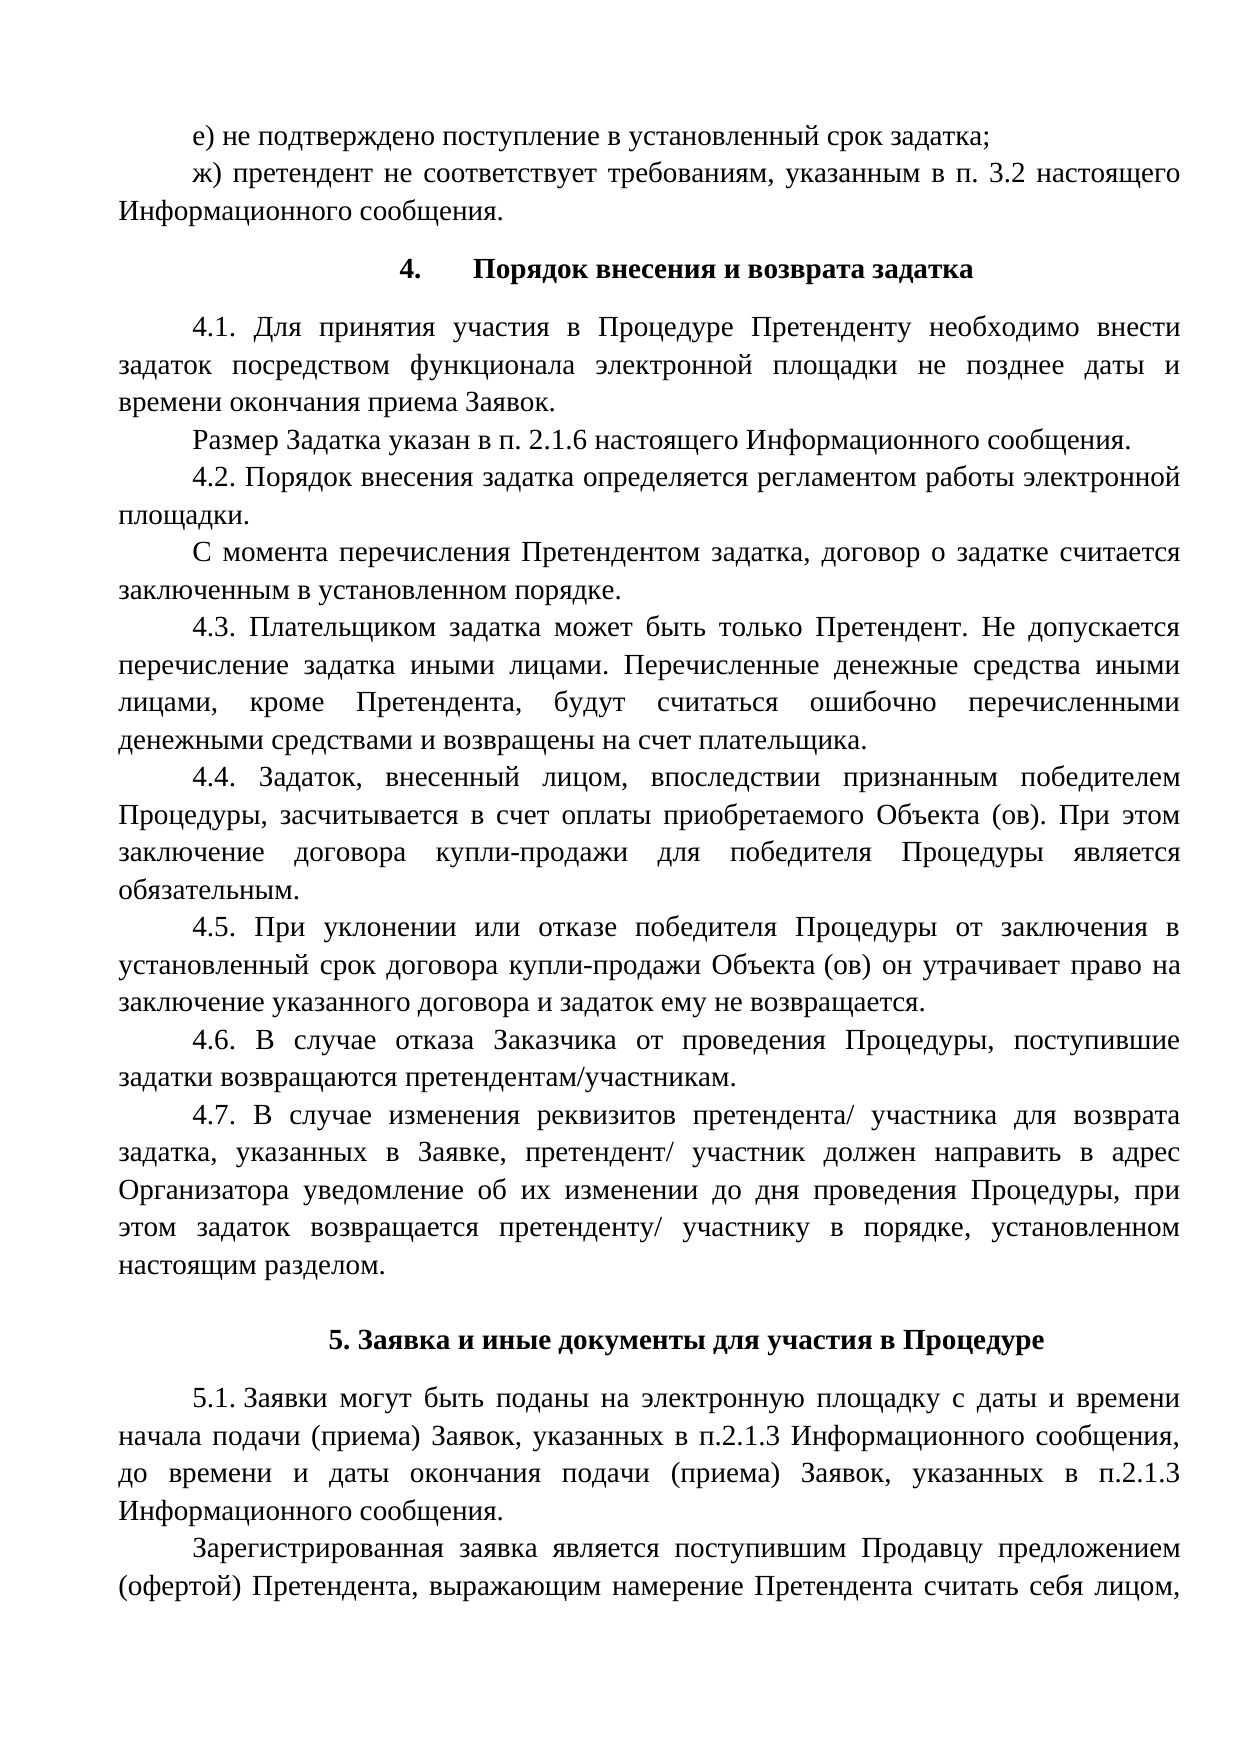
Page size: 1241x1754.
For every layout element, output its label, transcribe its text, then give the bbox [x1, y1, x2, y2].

list В случае изменения реквизитов претендента/ участника для возврата задатка, указанных в Заявке, претендент/ участник должен направить в адрес Организатора уведомление об их изменении до дня проведения Процедуры, при этом задаток возвращается претенденту/ участнику в порядке, установленном настоящим разделом. [118, 1094, 1181, 1282]
list При уклонении или отказе победителя Процедуры от заключения в установленный срок договора купли-продажи Объекта (ов) он утрачивает право на заключение указанного договора и задаток ему не возвращается. [118, 907, 1181, 1019]
text Размер Задатка указан в п. 2.1.6 настоящего Информационного сообщения. [118, 419, 1181, 457]
list Задаток, внесенный лицом, впоследствии признанным победителем Процедуры, засчитывается в счет оплаты приобретаемого Объекта (ов). При этом заключение договора купли-продажи для победителя Процедуры является обязательным. [118, 757, 1181, 907]
text е) не подтверждено поступление в установленный срок задатка; [118, 115, 1181, 153]
text ж) претендент не соответствует требованиям, указанным в п. 3.2 настоящего Информационного сообщения. [118, 153, 1181, 228]
text 5. Заявка и иные документы для участия в Процедуре [118, 1319, 1181, 1357]
list В случае отказа Заказчика от проведения Процедуры, поступившие задатки возвращаются претендентам/участникам. [118, 1019, 1181, 1094]
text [118, 1528, 1181, 1603]
list Порядок внесения и возврата задатка [118, 248, 1181, 286]
list Порядок внесения задатка определяется регламентом работы электронной площадки. [118, 457, 1181, 532]
text 5.1. Заявки могут быть поданы на электронную площадку с даты и времени начала подачи (приема) Заявок, указанных в п.2.1.3 Информационного сообщения, до времени и даты окончания подачи (приема) Заявок, указанных в п.2.1.3 Информационного сообщения. [118, 1378, 1181, 1528]
text С момента перечисления Претендентом задатка, договор о задатке считается заключенным в установленном порядке. [118, 532, 1181, 607]
list Плательщиком задатка может быть только Претендент. Не допускается перечисление задатка иными лицами. Перечисленные денежные средства иными лицами, кроме Претендента, будут считаться ошибочно перечисленными денежными средствами и возвращены на счет плательщика. [118, 607, 1181, 757]
list Для принятия участия в Процедуре Претенденту необходимо внести задаток посредством функционала электронной площадки не позднее даты и времени окончания приема Заявок. [118, 307, 1181, 419]
